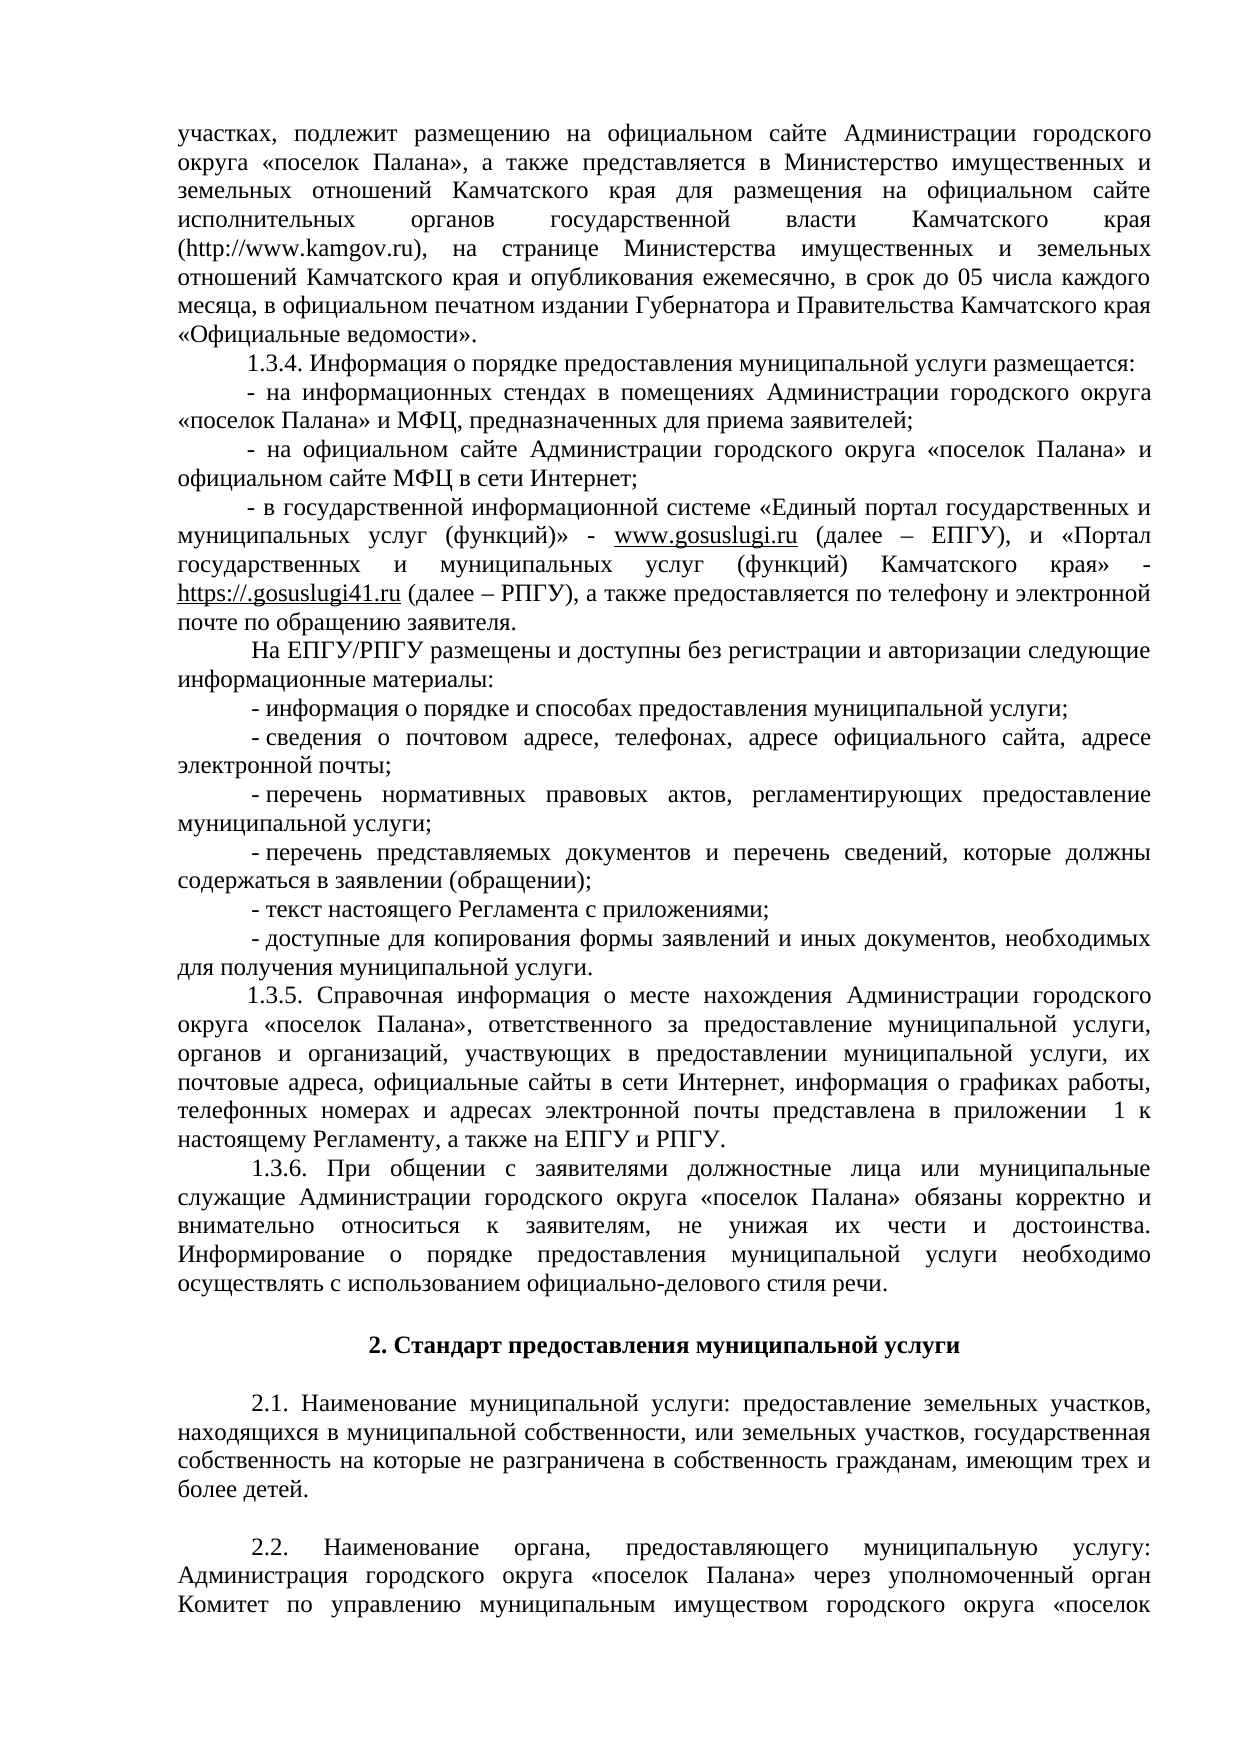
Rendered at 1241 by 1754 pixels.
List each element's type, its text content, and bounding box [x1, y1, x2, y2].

text - доступные для копирования формы заявлений и иных документов, необходимых для получения муниципальной услуги. [177, 923, 1152, 981]
text - текст настоящего Регламента с приложениями; [177, 894, 1152, 923]
text 1.3.4. Информация о порядке предоставления муниципальной услуги размещается: [177, 348, 1152, 377]
text 2.1. Наименование муниципальной услуги: предоставление земельных участков, находящихся в муниципальной собственности, или земельных участков, государственная собственность на которые не разграничена в собственность гражданам, имеющим трех и более детей. [177, 1388, 1152, 1503]
text - на информационных стендах в помещениях Администрации городского округа «поселок Палана» и МФЦ, предназначенных для приема заявителей; [177, 377, 1152, 434]
text - на официальном сайте Администрации городского округа «поселок Палана» и официальном сайте МФЦ в сети Интернет; [177, 434, 1152, 492]
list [177, 1532, 1152, 1618]
text - информация о порядке и способах предоставления муниципальной услуги; [177, 693, 1152, 722]
text 1.3.6. При общении с заявителями должностные лица или муниципальные служащие Администрации городского округа «поселок Палана» обязаны корректно и внимательно относиться к заявителям, не унижая их чести и достоинства. Информирование о порядке предоставления муниципальной услуги необходимо осуществлять с использованием официально-делового стиля речи. [177, 1153, 1152, 1297]
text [177, 118, 1152, 348]
text На ЕПГУ/РПГУ размещены и доступны без регистрации и авторизации следующие информационные материалы: [177, 636, 1152, 693]
text - в государственной информационной системе «Единый портал государственных и муниципальных услуг (функций)» - www.gosuslugi.ru (далее – ЕПГУ), и «Портал государственных и муниципальных услуг (функций) Камчатского края» - https://.gosuslugi41.ru (далее – РПГУ), а также предоставляется по телефону и электронной почте по обращению заявителя. [177, 492, 1152, 636]
text - перечень нормативных правовых актов, регламентирующих предоставление муниципальной услуги; [177, 779, 1152, 837]
text - сведения о почтовом адресе, телефонах, адресе официального сайта, адресе электронной почты; [177, 722, 1152, 779]
text 1.3.5. Справочная информация о месте нахождения Администрации городского округа «поселок Палана», ответственного за предоставление муниципальной услуги, органов и организаций, участвующих в предоставлении муниципальной услуги, их почтовые адреса, официальные сайты в сети Интернет, информация о графиках работы, телефонных номерах и адресах электронной почты представлена в приложении 1 к настоящему Регламенту, а также на ЕПГУ и РПГУ. [177, 981, 1152, 1153]
text - перечень представляемых документов и перечень сведений, которые должны содержаться в заявлении (обращении); [177, 837, 1152, 894]
text 2. Стандарт предоставления муниципальной услуги [177, 1330, 1152, 1359]
